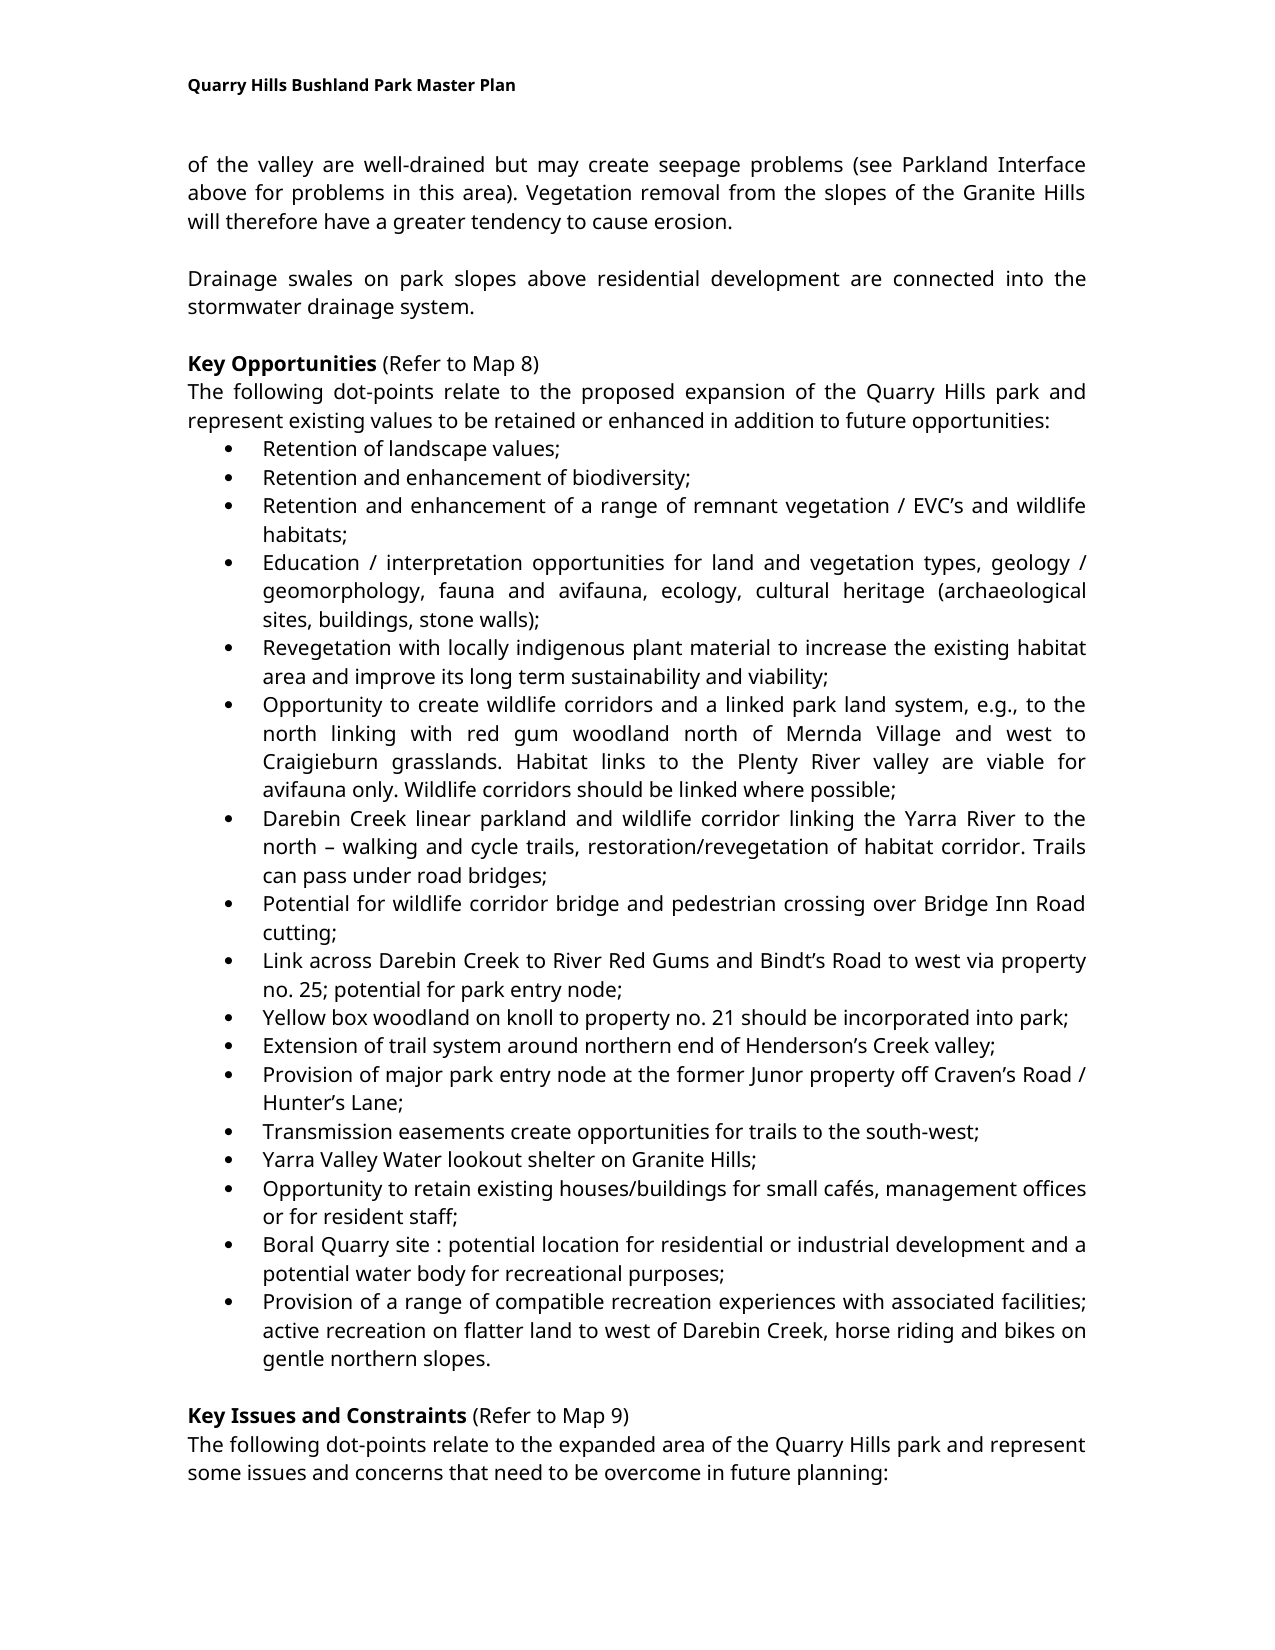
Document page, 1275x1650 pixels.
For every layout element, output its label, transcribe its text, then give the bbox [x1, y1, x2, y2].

list Education / interpretation opportunities for land and vegetation types, geology / geomorphology, fauna and avifauna, ecology, cultural heritage (archaeological sites, buildings, stone walls); [225, 548, 1087, 633]
list Extension of trail system around northern end of ’s Creek valley; [225, 1032, 1087, 1060]
text Key Opportunities (Refer to Map 8) [187, 349, 1087, 377]
list Retention and enhancement of biodiversity; [225, 463, 1087, 491]
list to retain existing houses/buildings for small cafés, management s or for resident staff; [225, 1174, 1087, 1231]
text Key Issues and Constraints (Refer to Map 9) [187, 1401, 1087, 1430]
list Potential for wildlife corridor bridge and pedestrian cutting; [225, 889, 1087, 946]
list Transmission easements create opportunities for trails to the south-west; [225, 1117, 1087, 1145]
list Boral Quarry site : potential location for residential or industrial development and a potential water body for recreational purposes; [225, 1231, 1087, 1287]
list to create wildlife corridors and a linked park land system, e.g., to the north linking with red gum woodland north of Mernda Village and west to Craigieburn grasslands. Habitat links to the valley are viable for avifauna only. Wildlife corridors should be linked where possible; [225, 690, 1087, 804]
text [187, 150, 1087, 235]
text The following dot-points relate to the proposed expansion of the Quarry Hills park and represent existing values to be retained or enhanced in addition to future opportunities: [187, 377, 1087, 434]
text The following dot-points relate to the expanded area of the Quarry Hills park and represent some issues and concerns that need to be overcome in future planning: [187, 1430, 1087, 1487]
list Yellow box woodland on knoll to property no. 21 should be incorporated into park; [225, 1003, 1087, 1032]
text Drainage swales on park slopes above residential development are connected into the stormwater drainage system. [187, 264, 1087, 321]
list Retention and enhancement of a range of remnant vegetation / ’s and wildlife habitats; [225, 491, 1087, 548]
list Retention of landscape values; [225, 434, 1087, 463]
list Darebin Creek linear parkland and wildlife corridor linking the to the north – walking and cycle trails, restoration/revegetation of habitat corridor. Trails can pass under road bridges; [225, 804, 1087, 889]
list Yarra Valley Water lookout shelter on Granite Hills; [225, 1145, 1087, 1174]
list Provision of a range of compatible recreation experiences with associated facilities; active recreation on flatter land to west of Darebin Creek, horse riding and bikes on gentle northern slopes. [225, 1287, 1087, 1373]
list Provision of major park entry node at the former Junor property off Craven’s Road / Hunter’s Lane; [225, 1060, 1087, 1117]
list Revegetation with locally indigenous plant material to increase the existing habitat area and improve its long term sustainability and viability; [225, 633, 1087, 690]
list Link across Darebin Creek to River Red Gums and Bindt’s Road to west via property no. 25; potential for park entry node; [225, 946, 1087, 1003]
